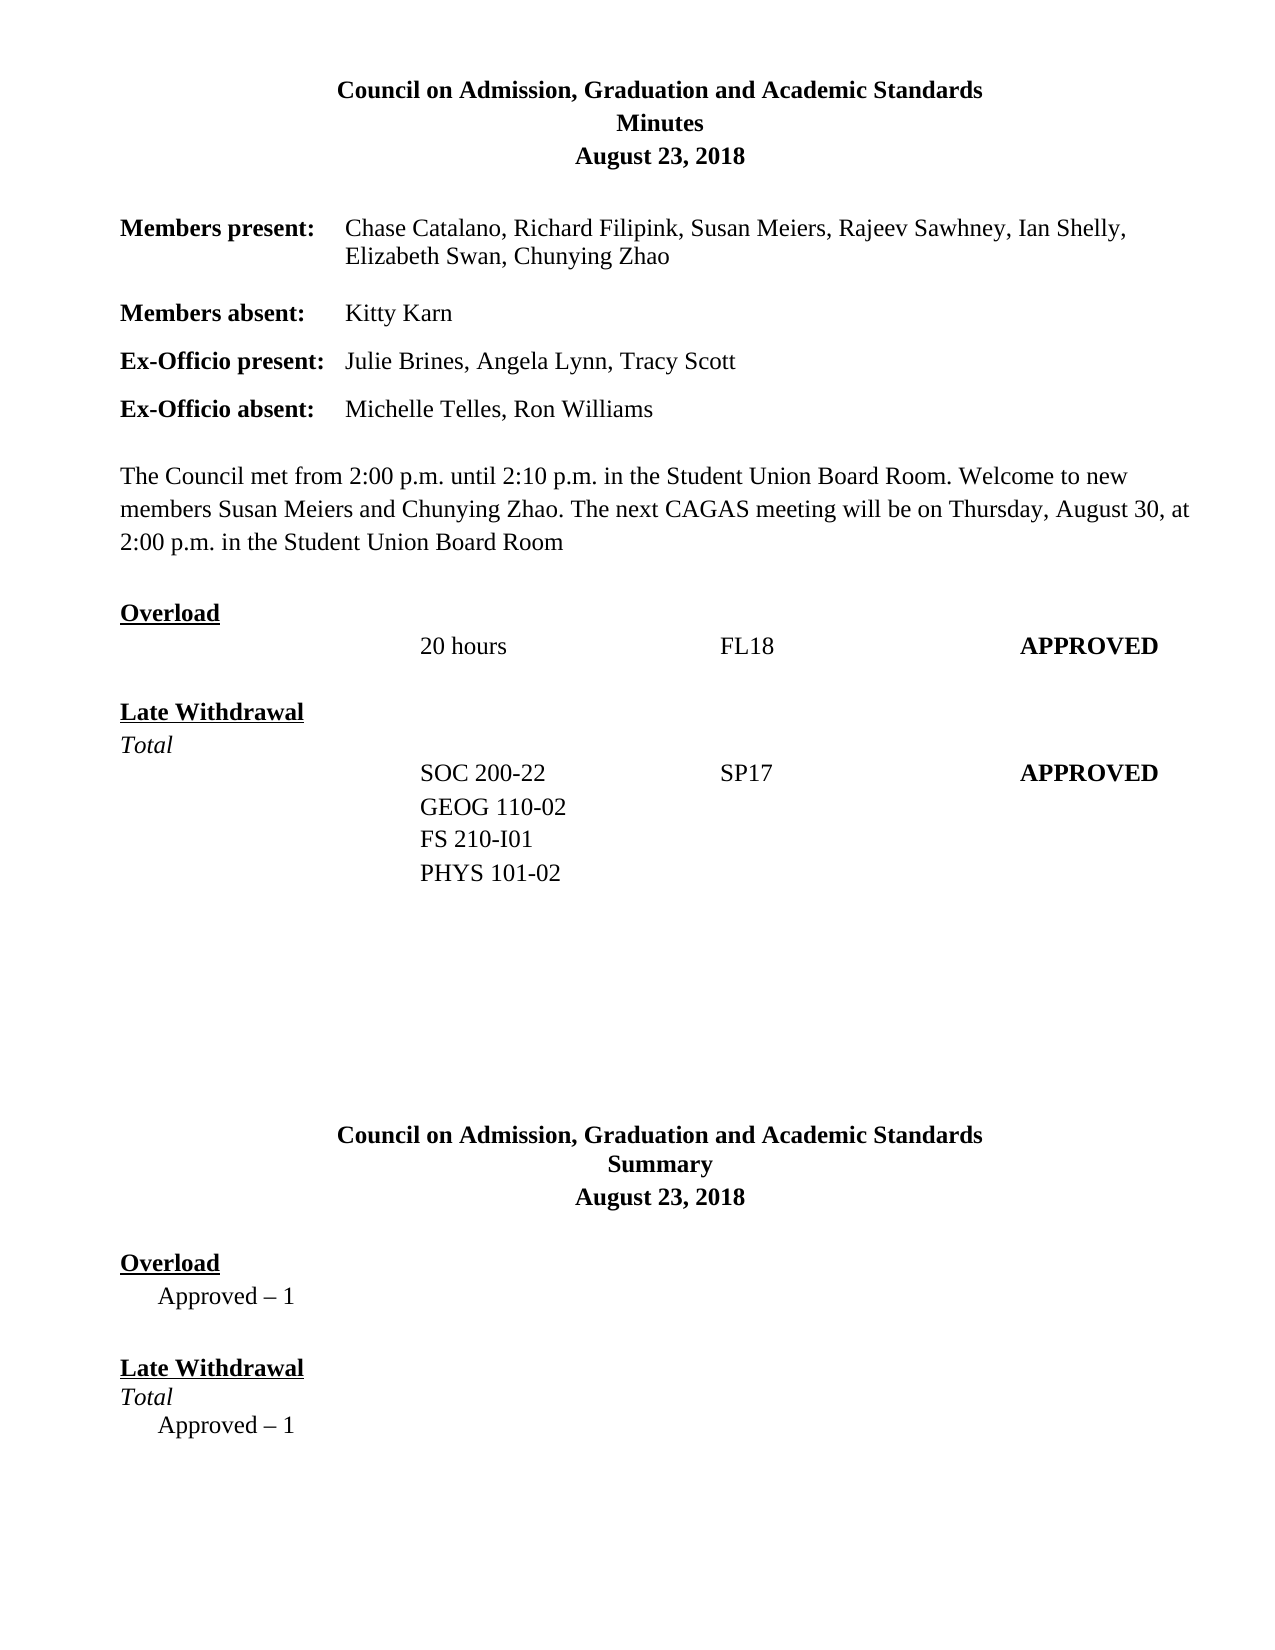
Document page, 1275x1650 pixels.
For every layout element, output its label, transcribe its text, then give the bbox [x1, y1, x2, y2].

text FS 210-I01 [120, 824, 1200, 853]
text Council on Admission, Graduation and Academic Standards [120, 1121, 1200, 1149]
text Ex-Officio present: Julie Brines, Angela Lynn, Tracy Scott [120, 346, 1200, 375]
text GEOG 110-02 [120, 792, 1200, 820]
text Late Withdrawal [120, 1353, 1200, 1382]
text Summary [120, 1149, 1200, 1178]
text Overload [120, 598, 1200, 627]
text Approved – 1 [120, 1281, 1200, 1310]
text August 23, 2018 [120, 1182, 1200, 1211]
text Total [120, 730, 1200, 758]
text 20 hours FL18 APPROVED [120, 631, 1200, 660]
text Minutes [120, 108, 1200, 137]
text Approved – 1 [120, 1411, 1200, 1439]
text Ex-Officio absent: Michelle Telles, Ron Williams [120, 394, 1200, 423]
text Council on Admission, Graduation and Academic Standards [120, 75, 1200, 104]
text August 23, 2018 [120, 141, 1200, 170]
text PHYS 101-02 [120, 858, 1200, 886]
text Members present: Chase Catalano, Richard Filipink, Susan Meiers, Rajeev Sawhney, Ian Shelly, Elizabeth Swan, Chunying Zhao [120, 213, 1200, 270]
text Overload [120, 1248, 1200, 1277]
text Total [120, 1382, 1200, 1411]
text Late Withdrawal [120, 697, 1200, 726]
text The Council met from 2:00 p.m. until 2:10 p.m. in the Student Union Board Room. Welcome to new members Susan Meiers and Chunying Zhao. The next CAGAS meeting will be on Thursday, August 30, at 2:00 p.m. in the Student Union Board Room [120, 461, 1200, 556]
text SOC 200-22 SP17 APPROVED [120, 758, 1200, 787]
text Members absent: Kitty Karn [120, 298, 1200, 327]
